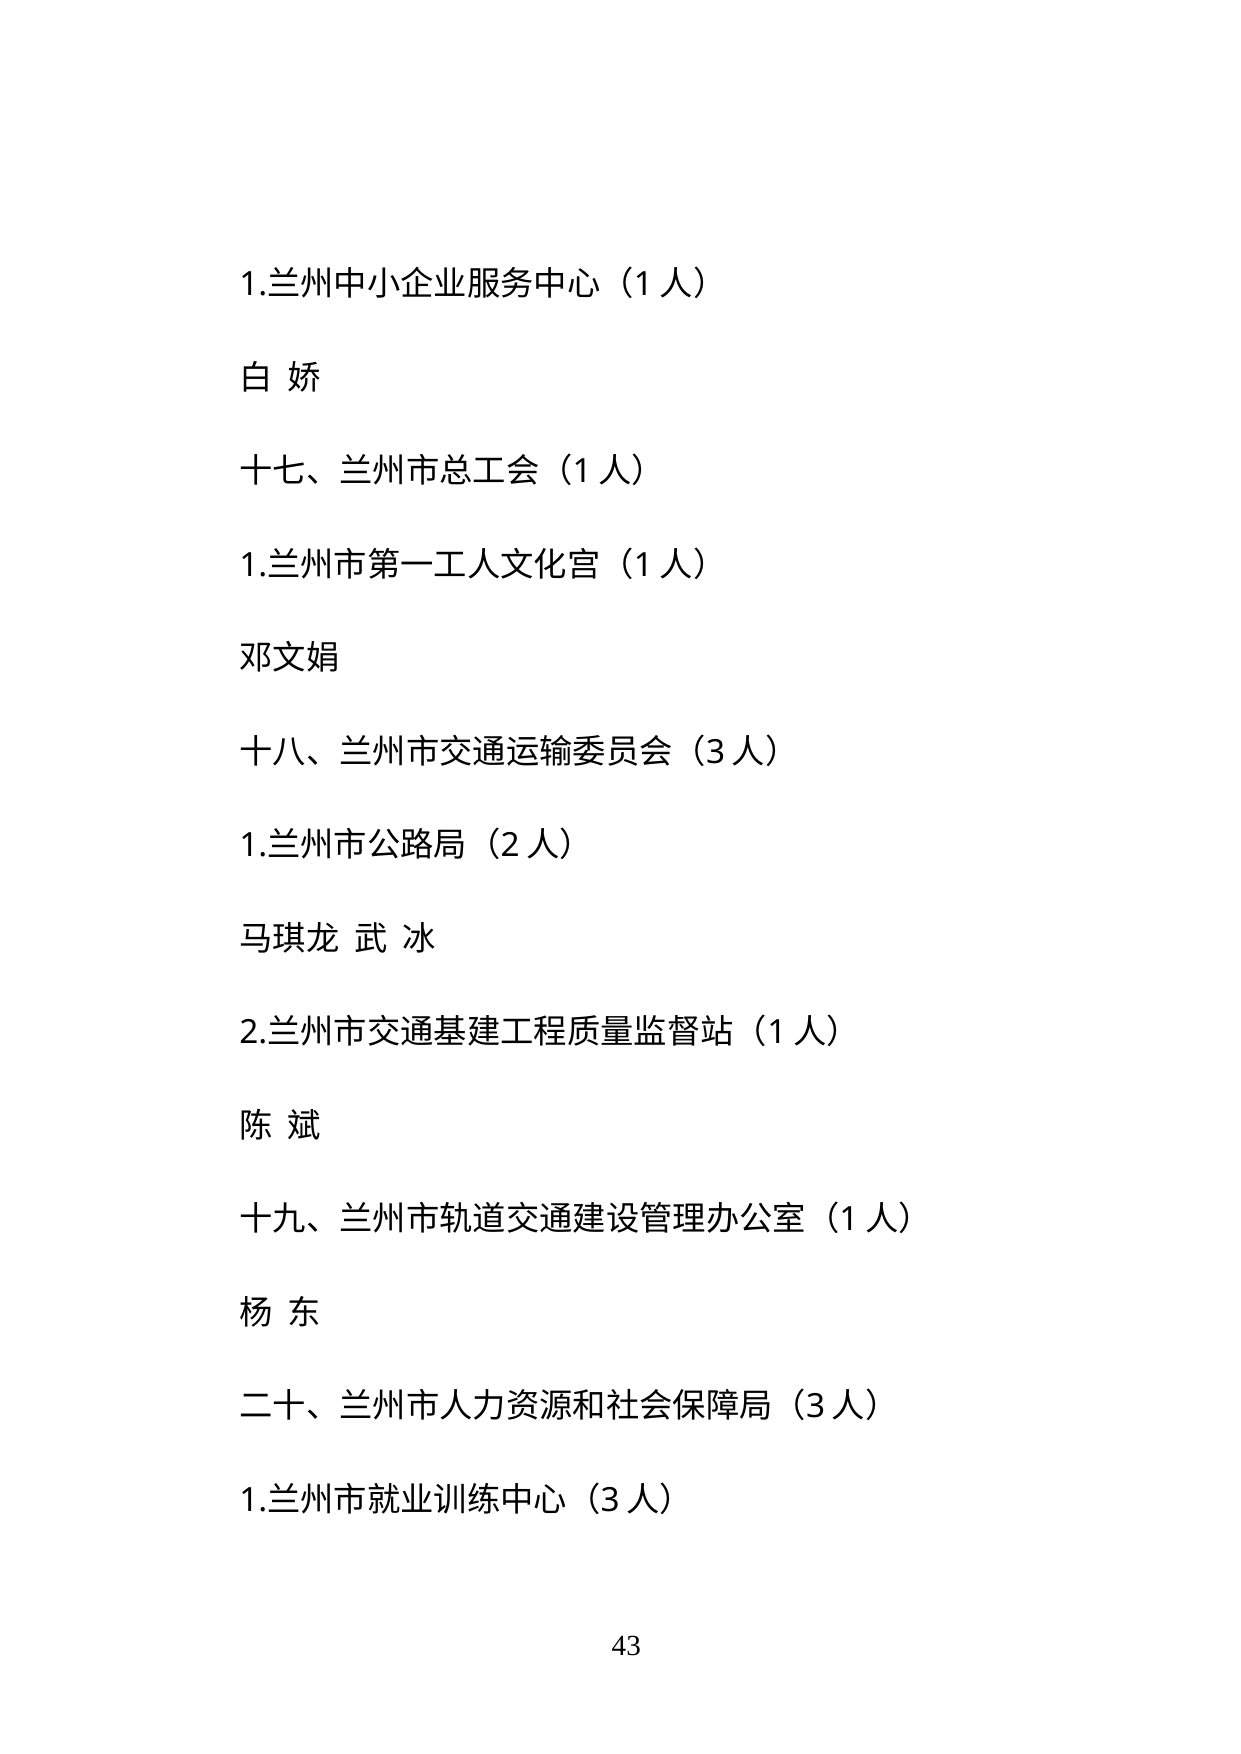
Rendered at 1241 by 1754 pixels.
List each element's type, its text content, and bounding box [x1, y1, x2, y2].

text 十九、兰州市轨道交通建设管理办公室（1人） [165, 1170, 1087, 1263]
text 马琪龙 武 冰 [165, 889, 1087, 983]
text 邓文娟 [165, 608, 1087, 702]
text 十七、兰州市总工会（1人） [165, 421, 1087, 515]
text 1.兰州市第一工人文化宫（1人） [165, 515, 1087, 608]
text 白 娇 [165, 328, 1087, 421]
text 1.兰州中小企业服务中心（1人） [165, 234, 1087, 328]
text 二十、兰州市人力资源和社会保障局（3人） [165, 1357, 1087, 1450]
text 1.兰州市公路局（2人） [165, 796, 1087, 889]
text 1.兰州市就业训练中心（3人） [165, 1450, 1087, 1544]
text 2.兰州市交通基建工程质量监督站（1人） [165, 983, 1087, 1076]
text 陈 斌 [165, 1076, 1087, 1170]
text 十八、兰州市交通运输委员会（3人） [165, 702, 1087, 796]
text 杨 东 [165, 1263, 1087, 1357]
